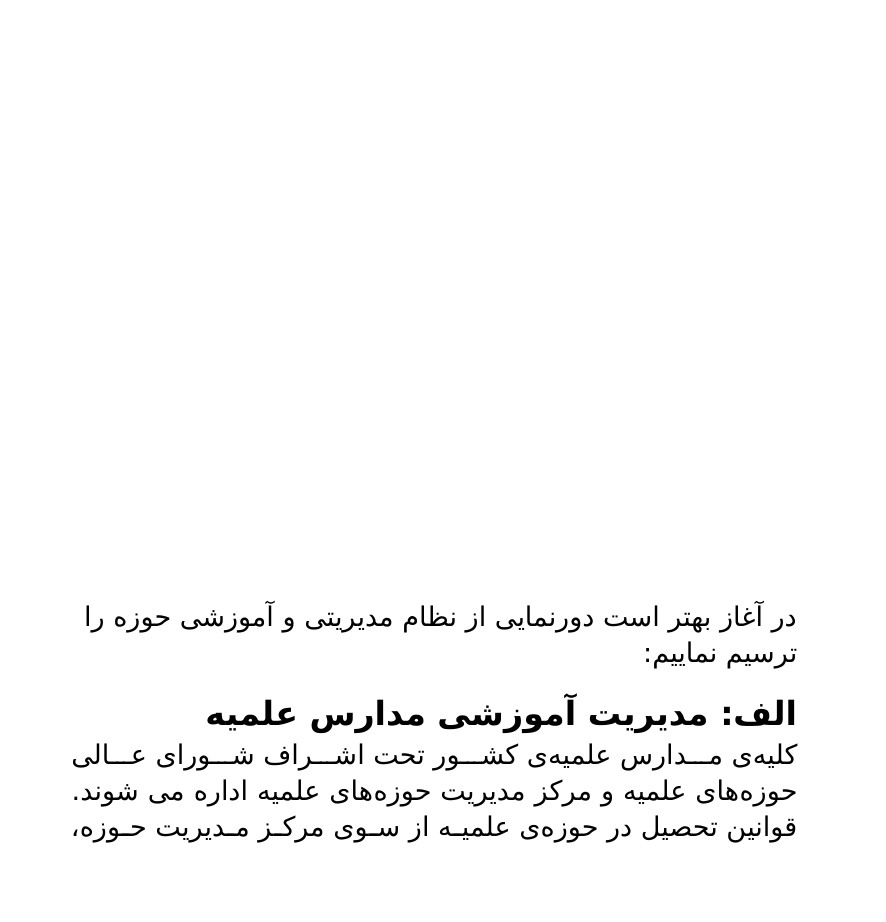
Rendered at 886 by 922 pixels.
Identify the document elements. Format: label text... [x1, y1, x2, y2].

subtitle الف: مدیریت آموزشی مدارس علمیه [71, 694, 797, 733]
text در آغاز بهتر است دورنمایی از نظام مدیریتی و آموزشی حوزه را ترسیم نماییم: [71, 601, 797, 669]
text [71, 739, 797, 843]
